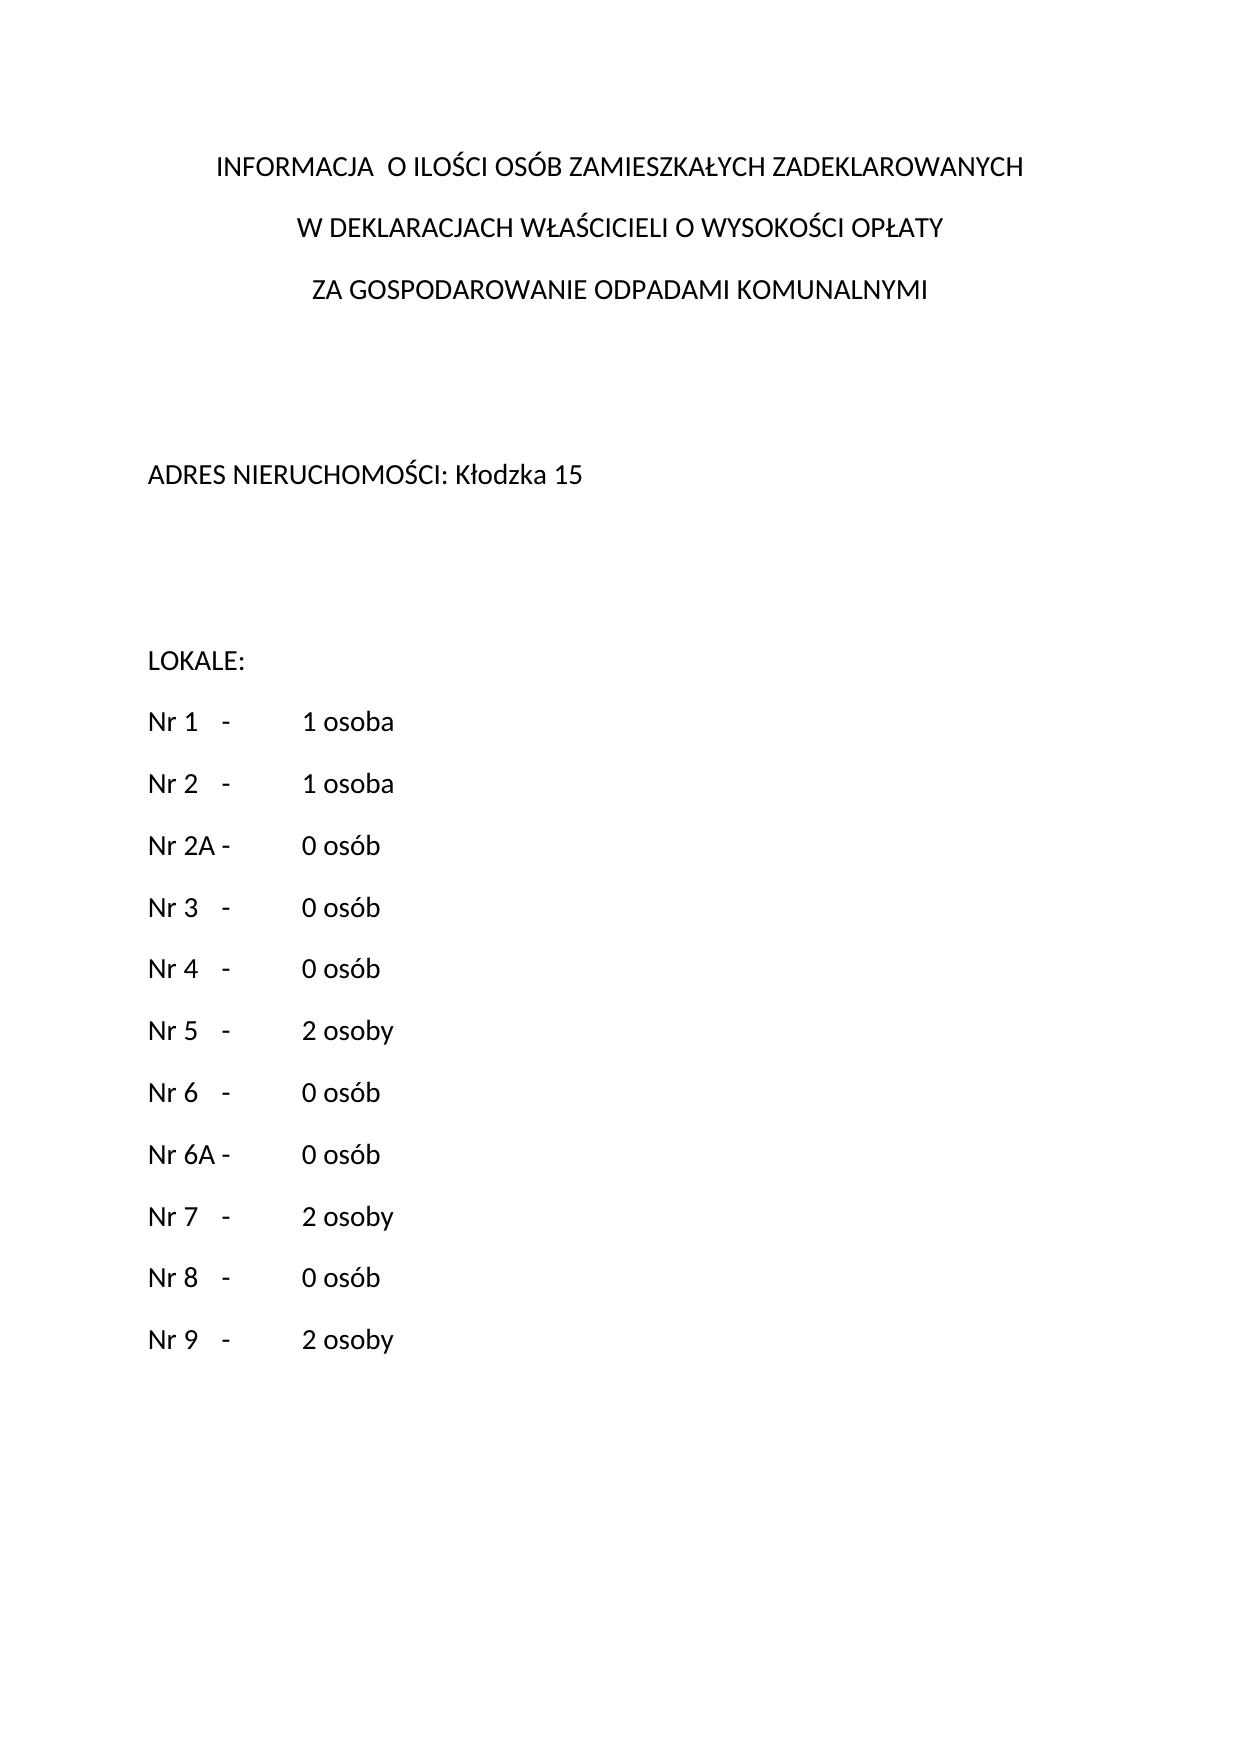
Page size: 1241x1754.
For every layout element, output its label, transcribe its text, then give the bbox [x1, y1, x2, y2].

text Nr 6 - 0 osób [148, 1074, 1093, 1110]
text Nr 7 - 2 osoby [148, 1198, 1093, 1233]
text Nr 2A - 0 osób [148, 827, 1093, 863]
text Nr 6A - 0 osób [148, 1136, 1093, 1172]
text Nr 9 - 2 osoby [148, 1321, 1093, 1357]
text Nr 2 - 1 osoba [148, 765, 1093, 801]
text W DEKLARACJACH WŁAŚCICIELI O WYSOKOŚCI OPŁATY [148, 209, 1093, 245]
text Nr 3 - 0 osób [148, 889, 1093, 924]
text Nr 1 - 1 osoba [148, 703, 1093, 739]
text INFORMACJA O ILOŚCI OSÓB ZAMIESZKAŁYCH ZADEKLAROWANYCH [148, 148, 1093, 183]
text Nr 8 - 0 osób [148, 1259, 1093, 1295]
text ADRES NIERUCHOMOŚCI: Kłodzka 15 [148, 456, 1093, 492]
text ZA GOSPODAROWANIE ODPADAMI KOMUNALNYMI [148, 271, 1093, 307]
text Nr 5 - 2 osoby [148, 1012, 1093, 1048]
text Nr 4 - 0 osób [148, 951, 1093, 986]
text LOKALE: [148, 642, 1093, 677]
